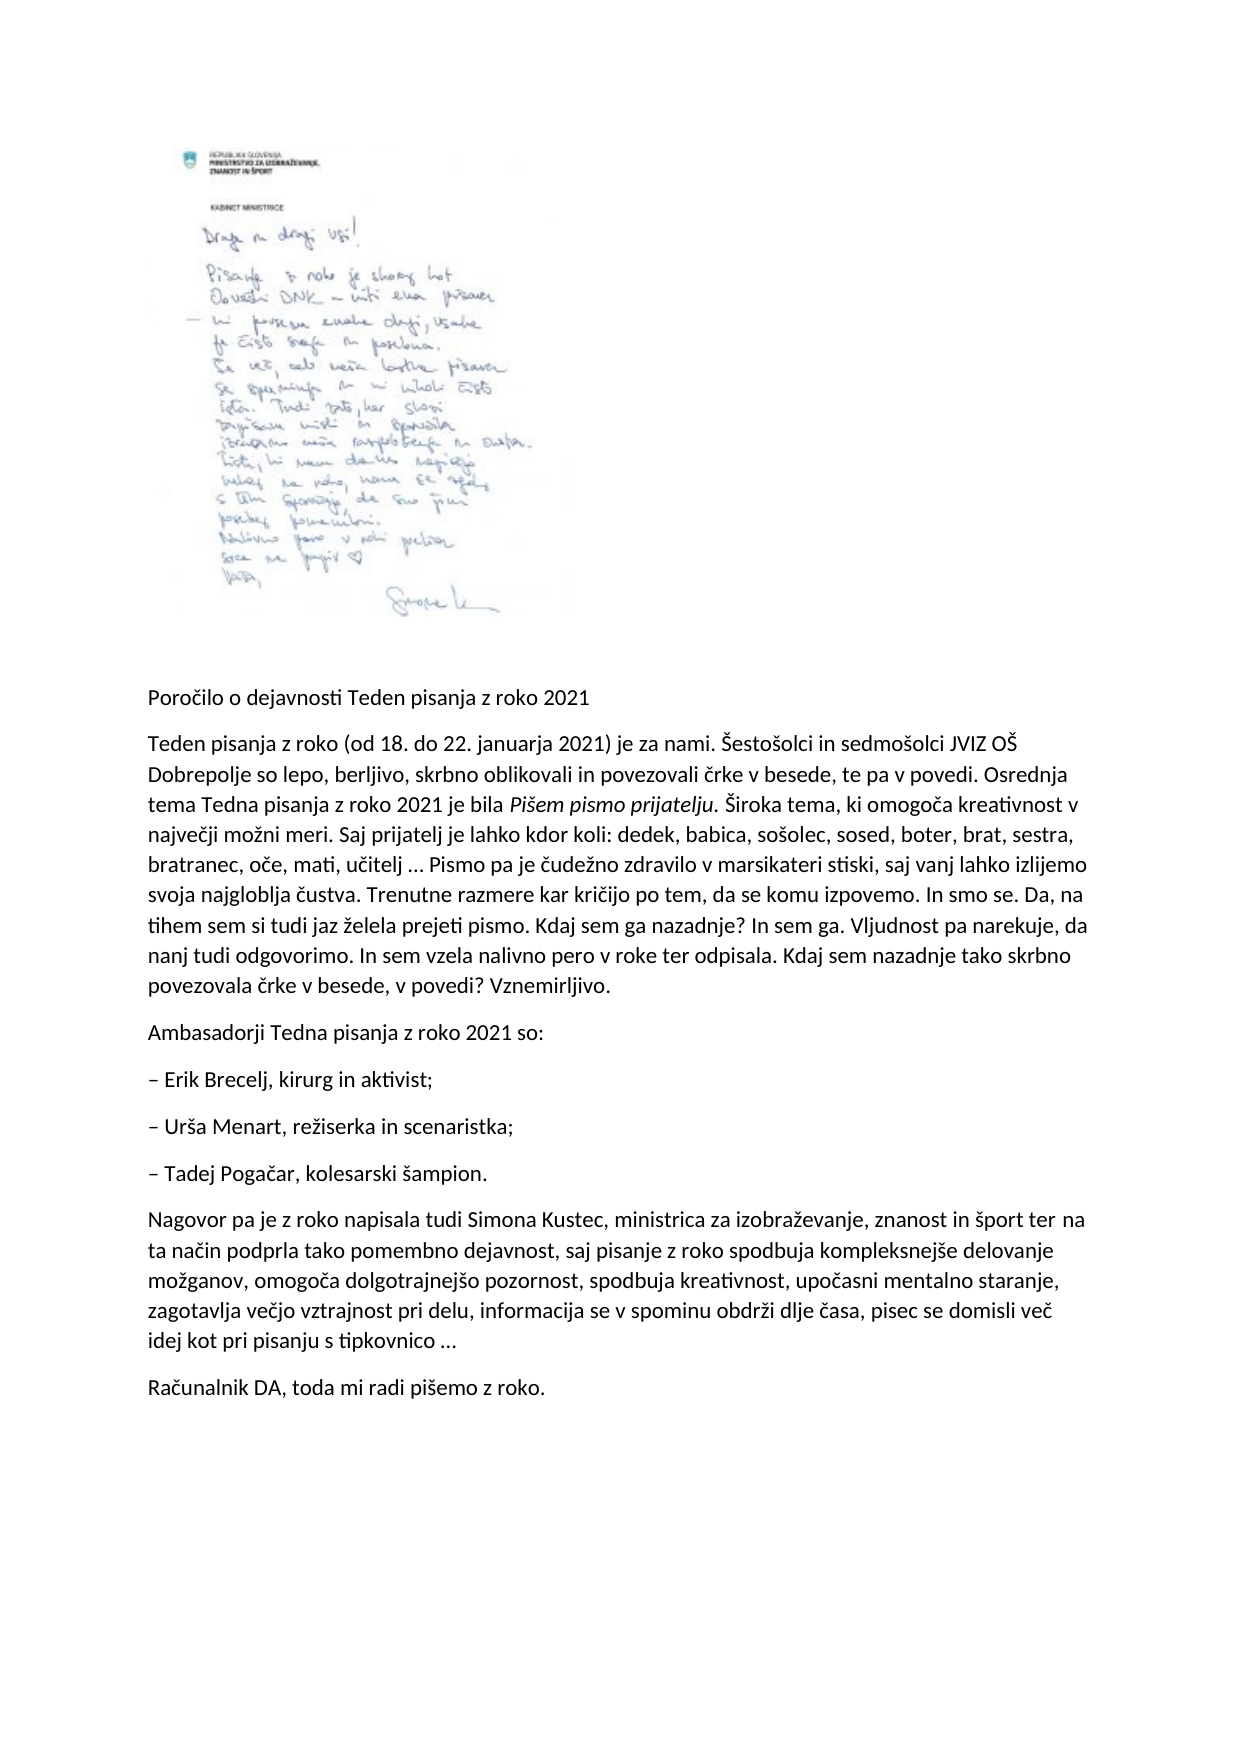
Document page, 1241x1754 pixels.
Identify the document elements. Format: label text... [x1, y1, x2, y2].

text – Tadej Pogačar, kolesarski šampion. [148, 1159, 1093, 1187]
text Poročilo o dejavnosti Teden pisanja z roko 2021 [148, 683, 1093, 711]
text – Urša Menart, režiserka in scenaristka; [148, 1112, 1093, 1140]
picture [147, 147, 573, 617]
text Teden pisanja z roko (od 18. do 22. januarja 2021) je za nami. Šestošolci in sedmošolci JVIZ OŠ Dobrepolje so lepo, berljivo, skrbno oblikovali in povezovali črke v besede, te pa v povedi. Osrednja tema Tedna pisanja z roko 2021 je bila Pišem pismo prijatelju. Široka tema, ki omogoča kreativnost v največji možni meri. Saj prijatelj je lahko kdor koli: dedek, babica, sošolec, sosed, boter, brat, sestra, bratranec, oče, mati, učitelj … Pismo pa je čudežno zdravilo v marsikateri stiski, saj vanj lahko izlijemo svoja najgloblja čustva. Trenutne razmere kar kričijo po tem, da se komu izpovemo. In smo se. Da, na tihem sem si tudi jaz želela prejeti pismo. Kdaj sem ga nazadnje? In sem ga. Vljudnost pa narekuje, da nanj tudi odgovorimo. In sem vzela nalivno pero v roke ter odpisala. Kdaj sem nazadnje tako skrbno povezovala črke v besede, v povedi? Vznemirljivo. [148, 729, 1093, 999]
text – Erik Brecelj, kirurg in aktivist; [148, 1065, 1093, 1093]
text Nagovor pa je z roko napisala tudi Simona Kustec, ministrica za izobraževanje, znanost in šport ter na ta način podprla tako pomembno dejavnost, saj pisanje z roko spodbuja kompleksnejše delovanje možganov, omogoča dolgotrajnejšo pozornost, spodbuja kreativnost, upočasni mentalno staranje, zagotavlja večjo vztrajnost pri delu, informacija se v spominu obdrži dlje časa, pisec se domisli več idej kot pri pisanju s tipkovnico … [148, 1206, 1093, 1354]
text Računalnik DA, toda mi radi pišemo z roko. [148, 1373, 1093, 1401]
text Ambasadorji Tedna pisanja z roko 2021 so: [148, 1018, 1093, 1046]
